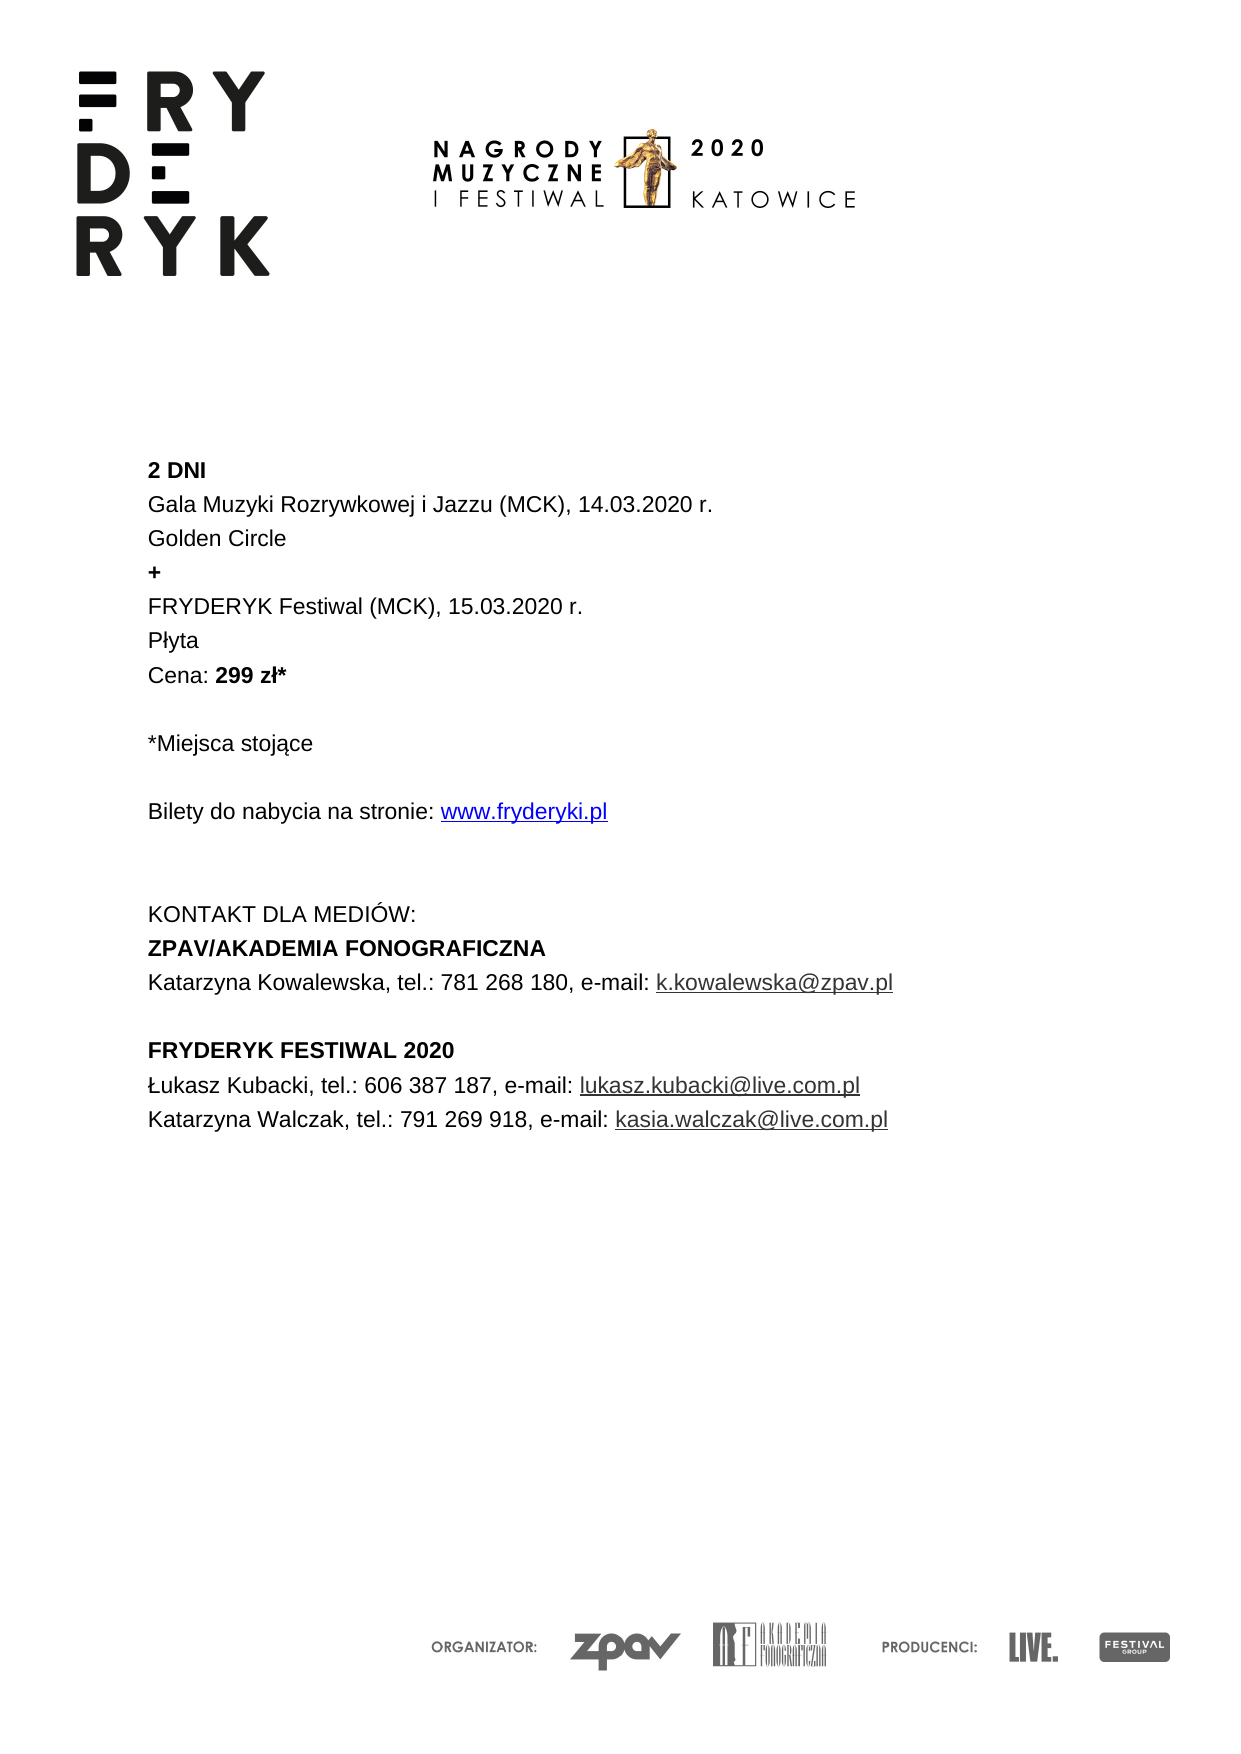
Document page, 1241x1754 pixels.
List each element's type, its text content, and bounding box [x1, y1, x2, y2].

text *Miejsca stojące [148, 730, 1093, 756]
text Łukasz Kubacki, tel.: 606 387 187, e-mail: lukasz.kubacki@live.com.pl [148, 1072, 1093, 1098]
picture [0, 1558, 1241, 1737]
text Katarzyna Walczak, tel.: 791 269 918, e-mail: kasia.walczak@live.com.pl [148, 1106, 1093, 1132]
text FRYDERYK Festiwal (MCK), 15.03.2020 r. [148, 593, 1093, 619]
picture [0, 0, 1241, 354]
text Bilety do nabycia na stronie: www.fryderyki.pl [148, 798, 1093, 824]
text + [148, 559, 1093, 585]
text Gala Muzyki Rozrywkowej i Jazzu (MCK), 14.03.2020 r. [148, 491, 1093, 517]
text 2 DNI [148, 457, 1093, 483]
text KONTAKT DLA MEDIÓW: ZPAV/AKADEMIA FONOGRAFICZNA Katarzyna Kowalewska, tel.: 781 268 180, e-mail: k.kowalewska@zpav.pl [148, 901, 1093, 995]
text Golden Circle [148, 525, 1093, 551]
text Cena: 299 zł* [148, 662, 1093, 688]
text Płyta [148, 627, 1093, 654]
text FRYDERYK FESTIWAL 2020 [148, 1037, 1093, 1064]
